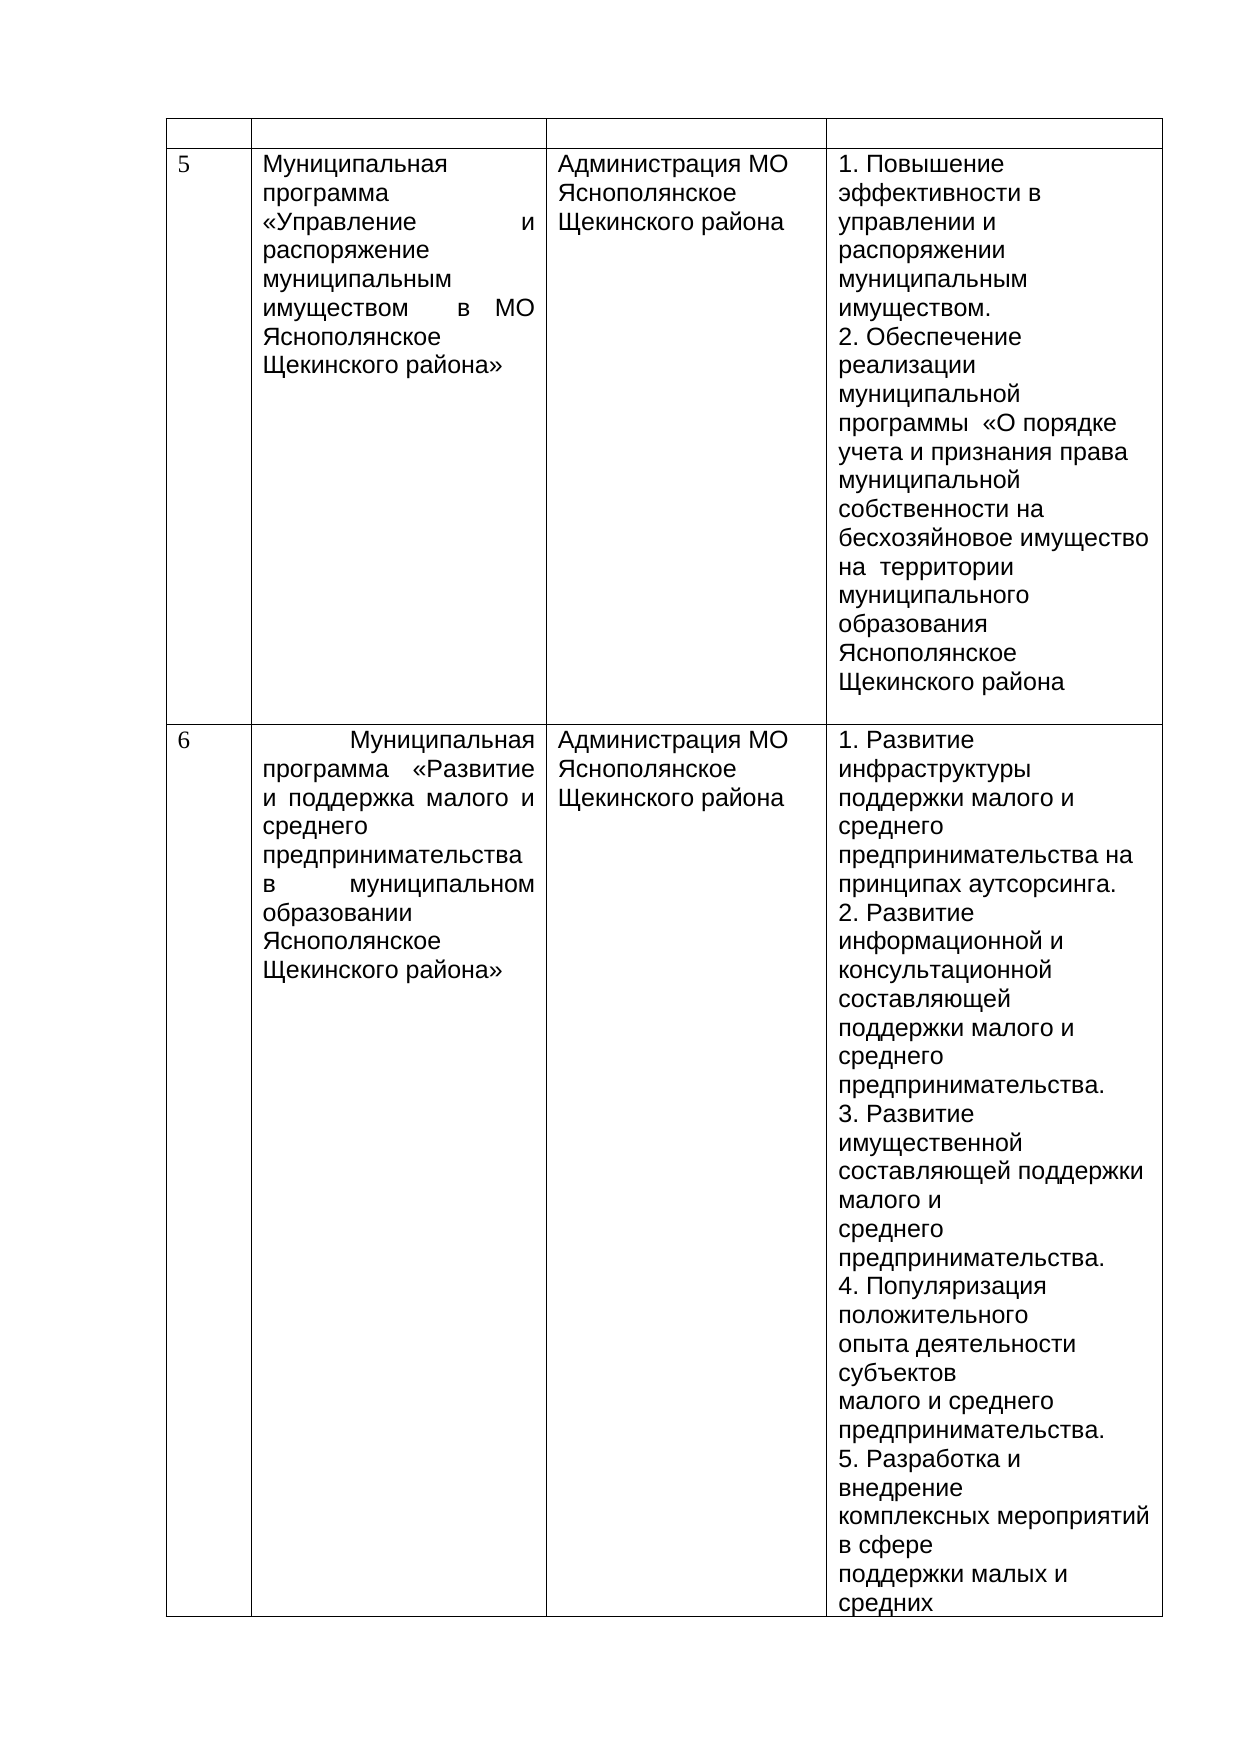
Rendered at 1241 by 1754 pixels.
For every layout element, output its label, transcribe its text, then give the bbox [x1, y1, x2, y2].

table_cell 6 [167, 725, 251, 1616]
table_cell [827, 725, 1162, 1616]
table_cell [252, 725, 546, 1616]
table_cell Муниципальная программа «Управление и распоряжение муниципальным имуществом в МО Яснополянское Щекинского района» [252, 149, 546, 724]
table_cell 5 [167, 149, 251, 724]
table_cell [252, 119, 546, 148]
table_cell Администрация МО Яснополянское Щекинского района [547, 149, 826, 724]
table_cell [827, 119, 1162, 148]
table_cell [547, 725, 826, 1616]
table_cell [547, 119, 826, 148]
table_cell 1. Повышение эффективности в управлении и распоряжении муниципальным имуществом. 2. Обеспечение реализации муниципальной программы «О порядке учета и признания права муниципальной собственности на бесхозяйновое имущество на территории муниципального образования Яснополянское Щекинского района [827, 149, 1162, 724]
table_cell 4. [167, 119, 251, 148]
